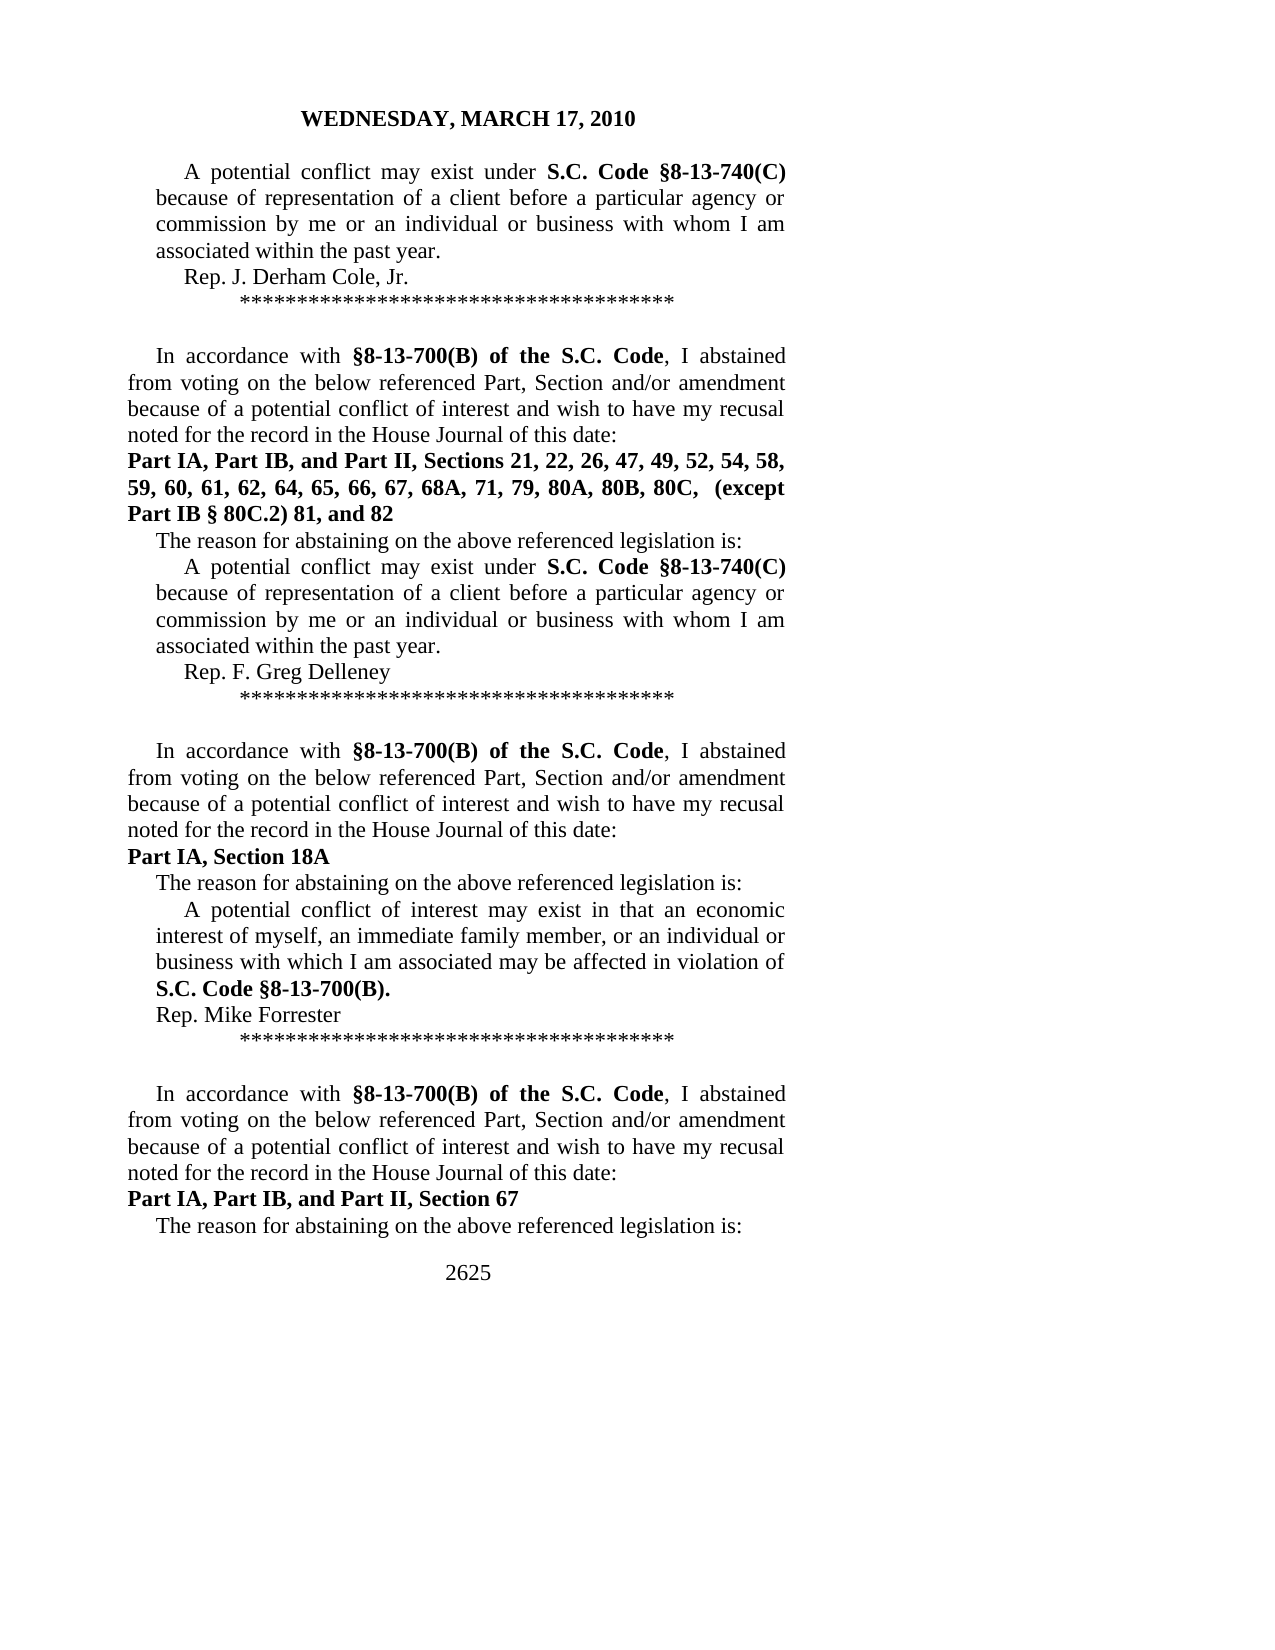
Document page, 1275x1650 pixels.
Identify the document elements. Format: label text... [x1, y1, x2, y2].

text Rep. F. Greg Delleney [127, 658, 786, 685]
text A potential conflict may exist under S.C. Code §8-13-740(C) because of representation of a client before a particular agency or commission by me or an individual or business with whom I am associated within the past year. [156, 158, 786, 263]
text ************************************** [127, 289, 786, 316]
text A potential conflict of interest may exist in that an economic interest of myself, an immediate family member, or an individual or business with which I am associated may be affected in violation of S.C. Code §8-13-700(B). [156, 896, 786, 1001]
text The reason for abstaining on the above referenced legislation is: [127, 869, 786, 896]
text The reason for abstaining on the above referenced legislation is: [127, 527, 786, 553]
text A potential conflict may exist under S.C. Code §8-13-740(C) because of representation of a client before a particular agency or commission by me or an individual or business with whom I am associated within the past year. [156, 553, 786, 658]
text The reason for abstaining on the above referenced legislation is: [127, 1212, 786, 1238]
text Rep. J. Derham Cole, Jr. [127, 263, 786, 289]
text Part IA, Part IB, and Part II, Section 67 [127, 1186, 786, 1212]
text ************************************** [127, 685, 786, 711]
text ************************************** [127, 1027, 786, 1054]
text Part IA, Section 18A [127, 843, 786, 869]
text Rep. Mike Forrester [127, 1001, 786, 1027]
